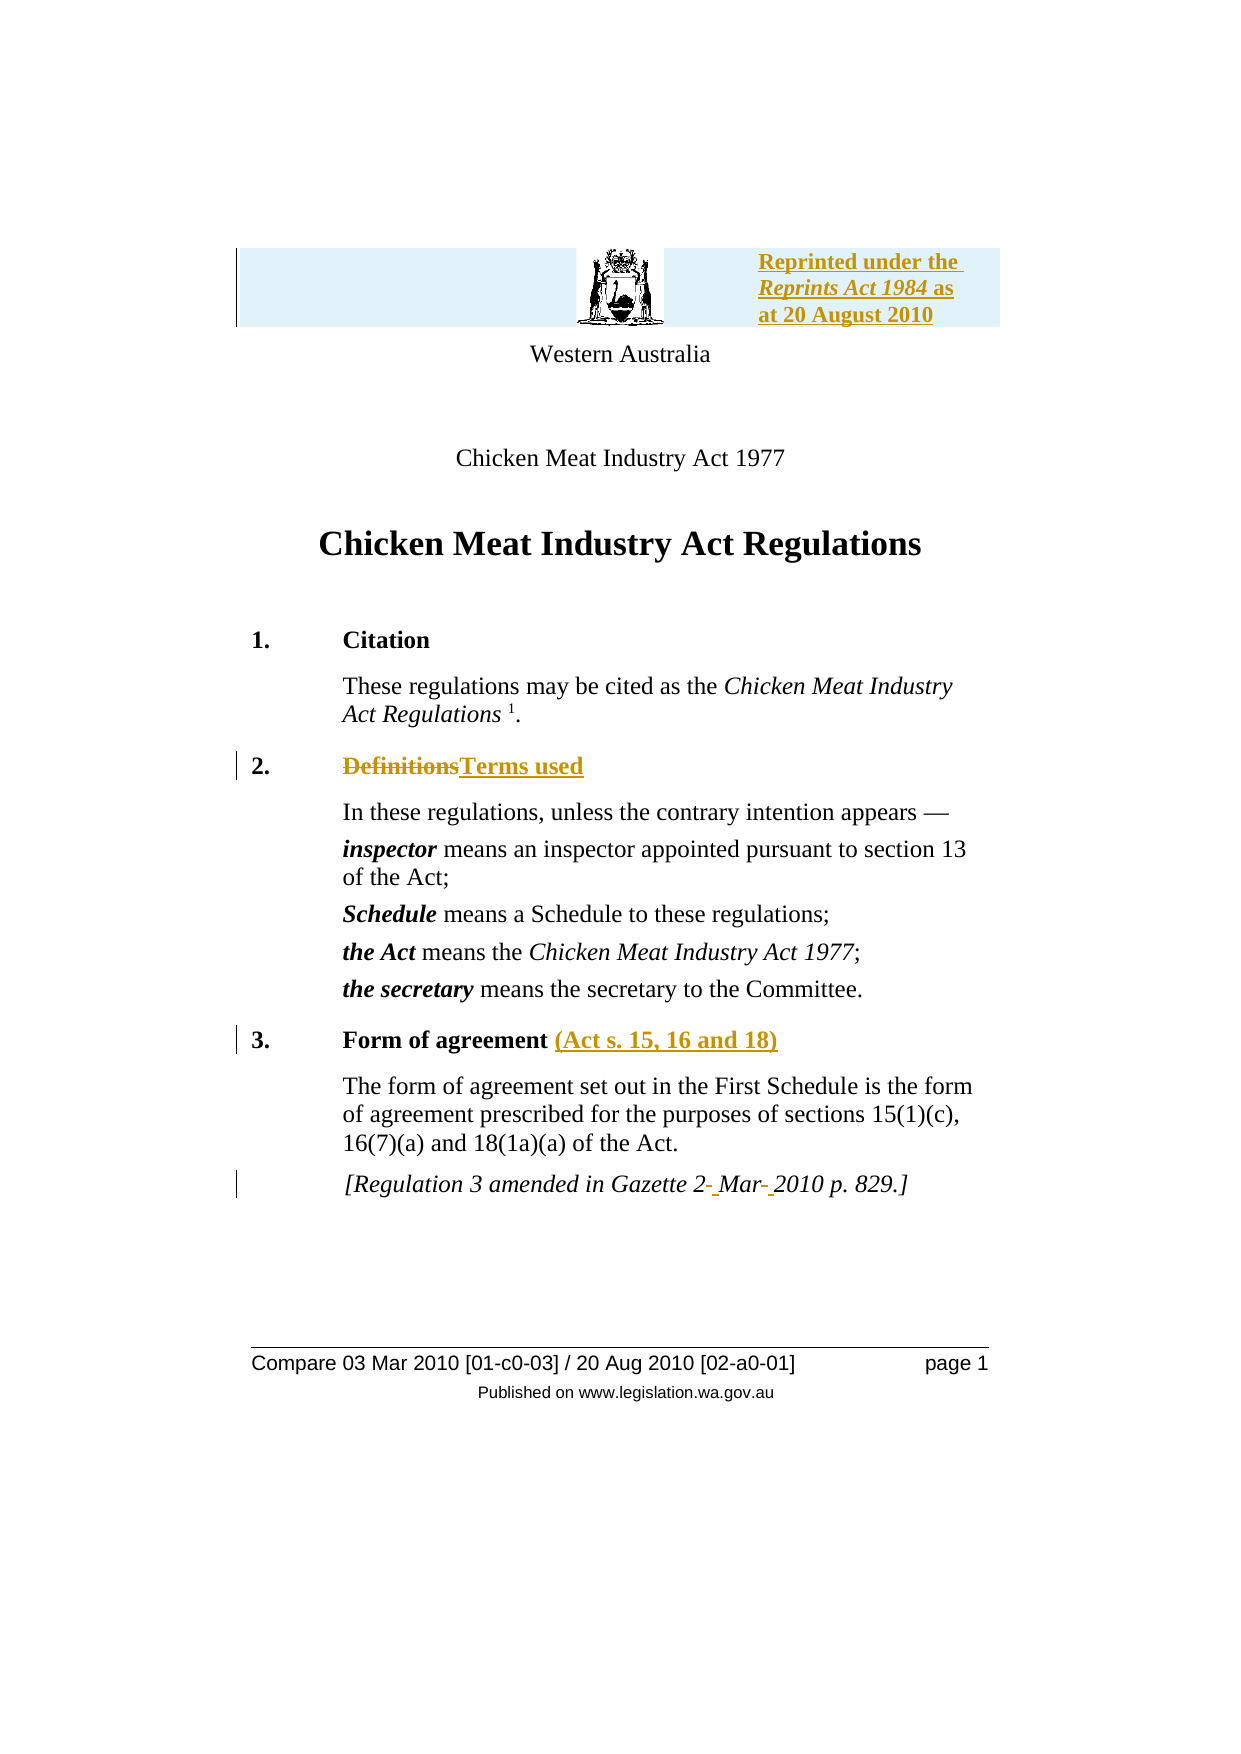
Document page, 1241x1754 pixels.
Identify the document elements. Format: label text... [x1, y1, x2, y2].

text The form of agreement set out in the First Schedule is the form of agreement prescribed for the purposes of sections 15(1)(c), 16(7)(a) and 18(1a)(a) of the Act. [251, 1071, 989, 1157]
subtitle 2. [251, 751, 989, 780]
text Chicken Meat Industry Act 1977 [251, 443, 989, 472]
text the Act means the Chicken Meat Industry Act 1977; [251, 937, 989, 965]
text the secretary means the secretary to the Committee. [251, 974, 989, 1002]
text In these regulations, unless the contrary intention appears — [251, 797, 989, 825]
text inspector means an inspector appointed pursuant to section 13 of the Act; [251, 834, 989, 891]
text Chicken Meat Industry Act Regulations [251, 522, 989, 563]
subtitle 3. Form of agreement [251, 1025, 989, 1054]
picture [576, 248, 664, 327]
subtitle 1. Citation [251, 625, 989, 654]
text [Regulation 3 amended in Gazette 2Mar2010 p. 829.] [251, 1169, 989, 1198]
text Western Australia [251, 339, 989, 368]
text These regulations may be cited as the Chicken Meat Industry Act Regulations 1. [251, 671, 989, 728]
text Schedule means a Schedule to these regulations; [251, 899, 989, 928]
